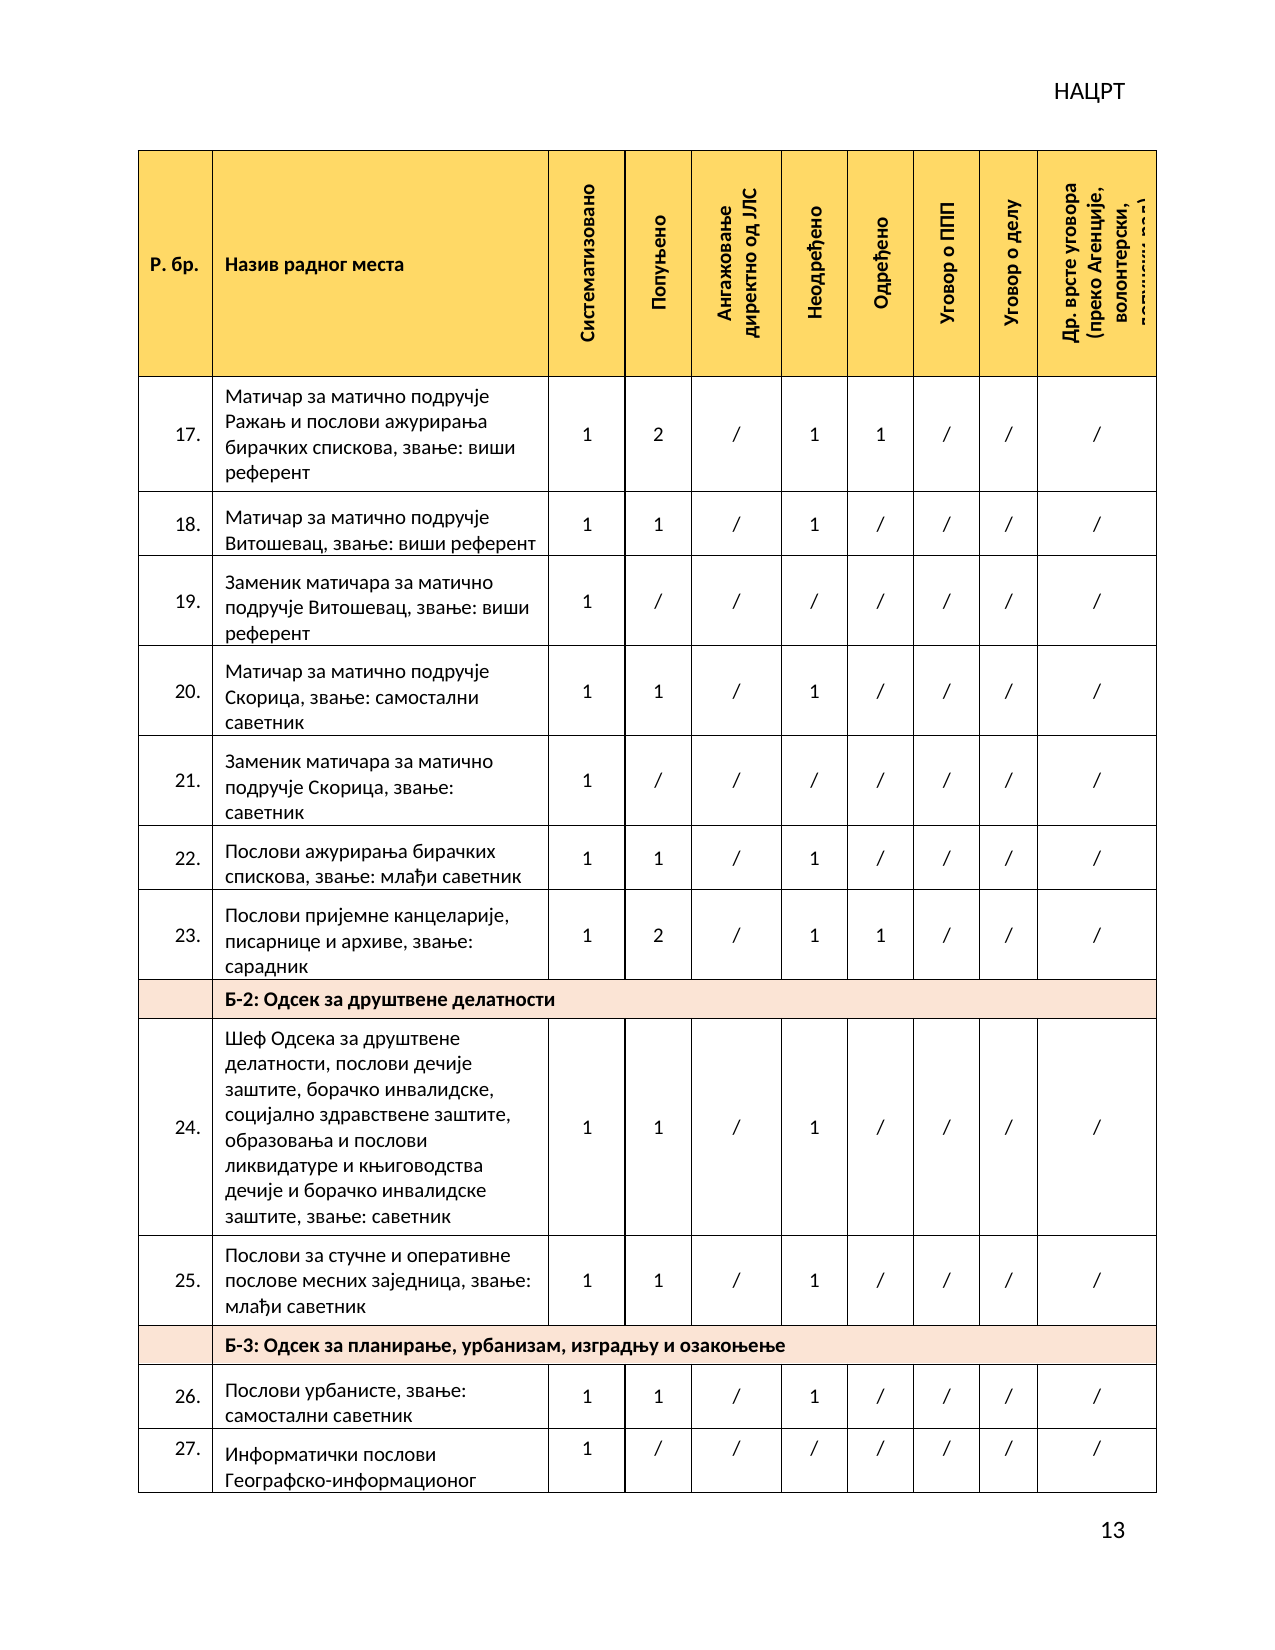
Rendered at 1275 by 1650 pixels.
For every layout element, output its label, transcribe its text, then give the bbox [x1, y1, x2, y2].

table_cell 1 [626, 492, 691, 555]
table_cell / [980, 1429, 1037, 1492]
table_cell 1 [626, 646, 691, 735]
table_cell / [914, 736, 979, 825]
table_header Р. бр. [139, 151, 212, 376]
table_cell 17. [139, 377, 212, 491]
table_cell / [980, 1019, 1037, 1235]
table_cell / [1038, 736, 1156, 825]
table_cell / [914, 377, 979, 491]
table_header Попуњено [626, 151, 691, 376]
table_cell / [626, 1429, 691, 1492]
table_cell Матичар за матично подручје Витошевац, звање: виши референт [213, 492, 548, 555]
table_cell 1 [848, 890, 913, 979]
table_cell / [980, 1236, 1037, 1324]
table_cell 1 [549, 1019, 624, 1235]
table_cell / [914, 1365, 979, 1428]
table_cell / [848, 1019, 913, 1235]
table_cell 1 [549, 377, 624, 491]
table_cell / [692, 1019, 781, 1235]
table_cell 24. [139, 1019, 212, 1235]
table_cell Матичар за матично подручје Скорица, звање: самостални саветник [213, 646, 548, 735]
table_cell 1 [549, 646, 624, 735]
table_cell 1 [848, 377, 913, 491]
table_cell 22. [139, 826, 212, 889]
table_cell / [848, 646, 913, 735]
table_cell / [980, 890, 1037, 979]
table_cell / [692, 826, 781, 889]
table_cell 1 [549, 492, 624, 555]
table_header Уговор о делу [980, 151, 1037, 376]
table_cell 1 [782, 1019, 847, 1235]
table_cell / [692, 492, 781, 555]
table_header Одређено [848, 151, 913, 376]
table_cell 1 [549, 736, 624, 825]
table_cell / [626, 736, 691, 825]
table_cell / [1038, 556, 1156, 645]
table_cell / [914, 556, 979, 645]
table_cell Шеф Одсека за друштвене делатности, послови дечије заштите, борачко инвалидске, социјално здравствене заштите, образовања и послови ликвидатуре и књиговодства дечије и борачко инвалидске заштите, звање: саветник [213, 1019, 548, 1235]
table_cell 27. [139, 1429, 212, 1492]
table_cell / [1038, 1429, 1156, 1492]
table_cell Заменик матичара за матично подручје Скорица, звање: саветник [213, 736, 548, 825]
table_header Систематизовано [549, 151, 624, 376]
table_cell [139, 980, 212, 1018]
table_header Назив радног места [213, 151, 548, 376]
table_cell / [980, 646, 1037, 735]
table_cell / [980, 826, 1037, 889]
table_cell 1 [549, 1429, 624, 1492]
table_cell / [848, 736, 913, 825]
table_cell / [980, 492, 1037, 555]
table_cell 1 [782, 1365, 847, 1428]
table_cell / [692, 736, 781, 825]
table_cell Заменик матичара за матично подручје Витошевац, звање: виши референт [213, 556, 548, 645]
table_cell 2 [626, 890, 691, 979]
table_cell / [692, 1236, 781, 1324]
table_cell / [914, 1429, 979, 1492]
table_cell / [692, 1429, 781, 1492]
table_cell 1 [782, 1236, 847, 1324]
table_cell 1 [549, 556, 624, 645]
table_cell / [692, 890, 781, 979]
table_cell Послови пријемне канцеларије, писарнице и архиве, звање: сарадник [213, 890, 548, 979]
table_cell Б-3: Одсек за планирање, урбанизам, изградњу и озакоњење [213, 1326, 1156, 1363]
table_cell Б-2: Одсек за друштвене делатности [213, 980, 1156, 1018]
table_cell / [1038, 1019, 1156, 1235]
table_cell / [980, 736, 1037, 825]
table_cell / [914, 646, 979, 735]
table_cell / [1038, 646, 1156, 735]
table_cell / [692, 646, 781, 735]
table_cell / [782, 736, 847, 825]
table_cell 21. [139, 736, 212, 825]
table_cell / [980, 1365, 1037, 1428]
table_header Др. врсте уговора (преко Агенције, волонтерски, допунски рад) [1038, 151, 1156, 376]
table_cell / [782, 556, 847, 645]
table_cell 1 [626, 826, 691, 889]
table_cell 26. [139, 1365, 212, 1428]
table_cell 1 [782, 646, 847, 735]
table_cell / [848, 556, 913, 645]
table_cell / [1038, 1236, 1156, 1324]
table_cell Послови за стучне и оперативне послове месних заједница, звање: млађи саветник [213, 1236, 548, 1324]
table_cell / [1038, 492, 1156, 555]
table_cell 1 [782, 492, 847, 555]
table_cell / [914, 492, 979, 555]
table_cell / [848, 492, 913, 555]
table_cell 2 [626, 377, 691, 491]
table_cell 1 [549, 1236, 624, 1324]
table_cell 1 [549, 890, 624, 979]
table_cell / [1038, 826, 1156, 889]
table_cell 1 [626, 1019, 691, 1235]
table_cell Послови ажурирања бирачких спискова, звање: млађи саветник [213, 826, 548, 889]
table_cell 18. [139, 492, 212, 555]
table_cell 1 [626, 1236, 691, 1324]
table_header Неодређено [782, 151, 847, 376]
table_cell / [626, 556, 691, 645]
table_cell / [914, 1236, 979, 1324]
table_cell / [914, 826, 979, 889]
table_cell Матичар за матично подручје Ражањ и послови ажурирања бирачких спискова, звање: виши референт [213, 377, 548, 491]
table_cell 23. [139, 890, 212, 979]
table_cell / [692, 377, 781, 491]
table_cell 20. [139, 646, 212, 735]
table_cell / [980, 556, 1037, 645]
table_cell / [848, 1365, 913, 1428]
table_cell 1 [782, 890, 847, 979]
table_cell 1 [782, 826, 847, 889]
table_cell / [1038, 890, 1156, 979]
table_cell 19. [139, 556, 212, 645]
table_cell / [692, 1365, 781, 1428]
table_cell / [692, 556, 781, 645]
table_cell Информатички послови Географско-информационог система (ГИС), звање: млађи саветник [213, 1429, 548, 1492]
table_cell / [914, 1019, 979, 1235]
table_cell 25. [139, 1236, 212, 1324]
table_cell / [980, 377, 1037, 491]
table_cell 1 [626, 1365, 691, 1428]
table_cell / [848, 1429, 913, 1492]
table_cell / [848, 826, 913, 889]
table_cell [139, 1326, 212, 1363]
table_cell / [848, 1236, 913, 1324]
table_header Уговор о ППП [914, 151, 979, 376]
table_cell / [1038, 1365, 1156, 1428]
table_header Ангажовање директно од ЈЛС [692, 151, 781, 376]
table_cell Послови урбанисте, звање: самостални саветник [213, 1365, 548, 1428]
table_cell 1 [549, 826, 624, 889]
table_cell 1 [782, 377, 847, 491]
table_cell / [1038, 377, 1156, 491]
table_cell 1 [549, 1365, 624, 1428]
table_cell / [914, 890, 979, 979]
table_cell / [782, 1429, 847, 1492]
